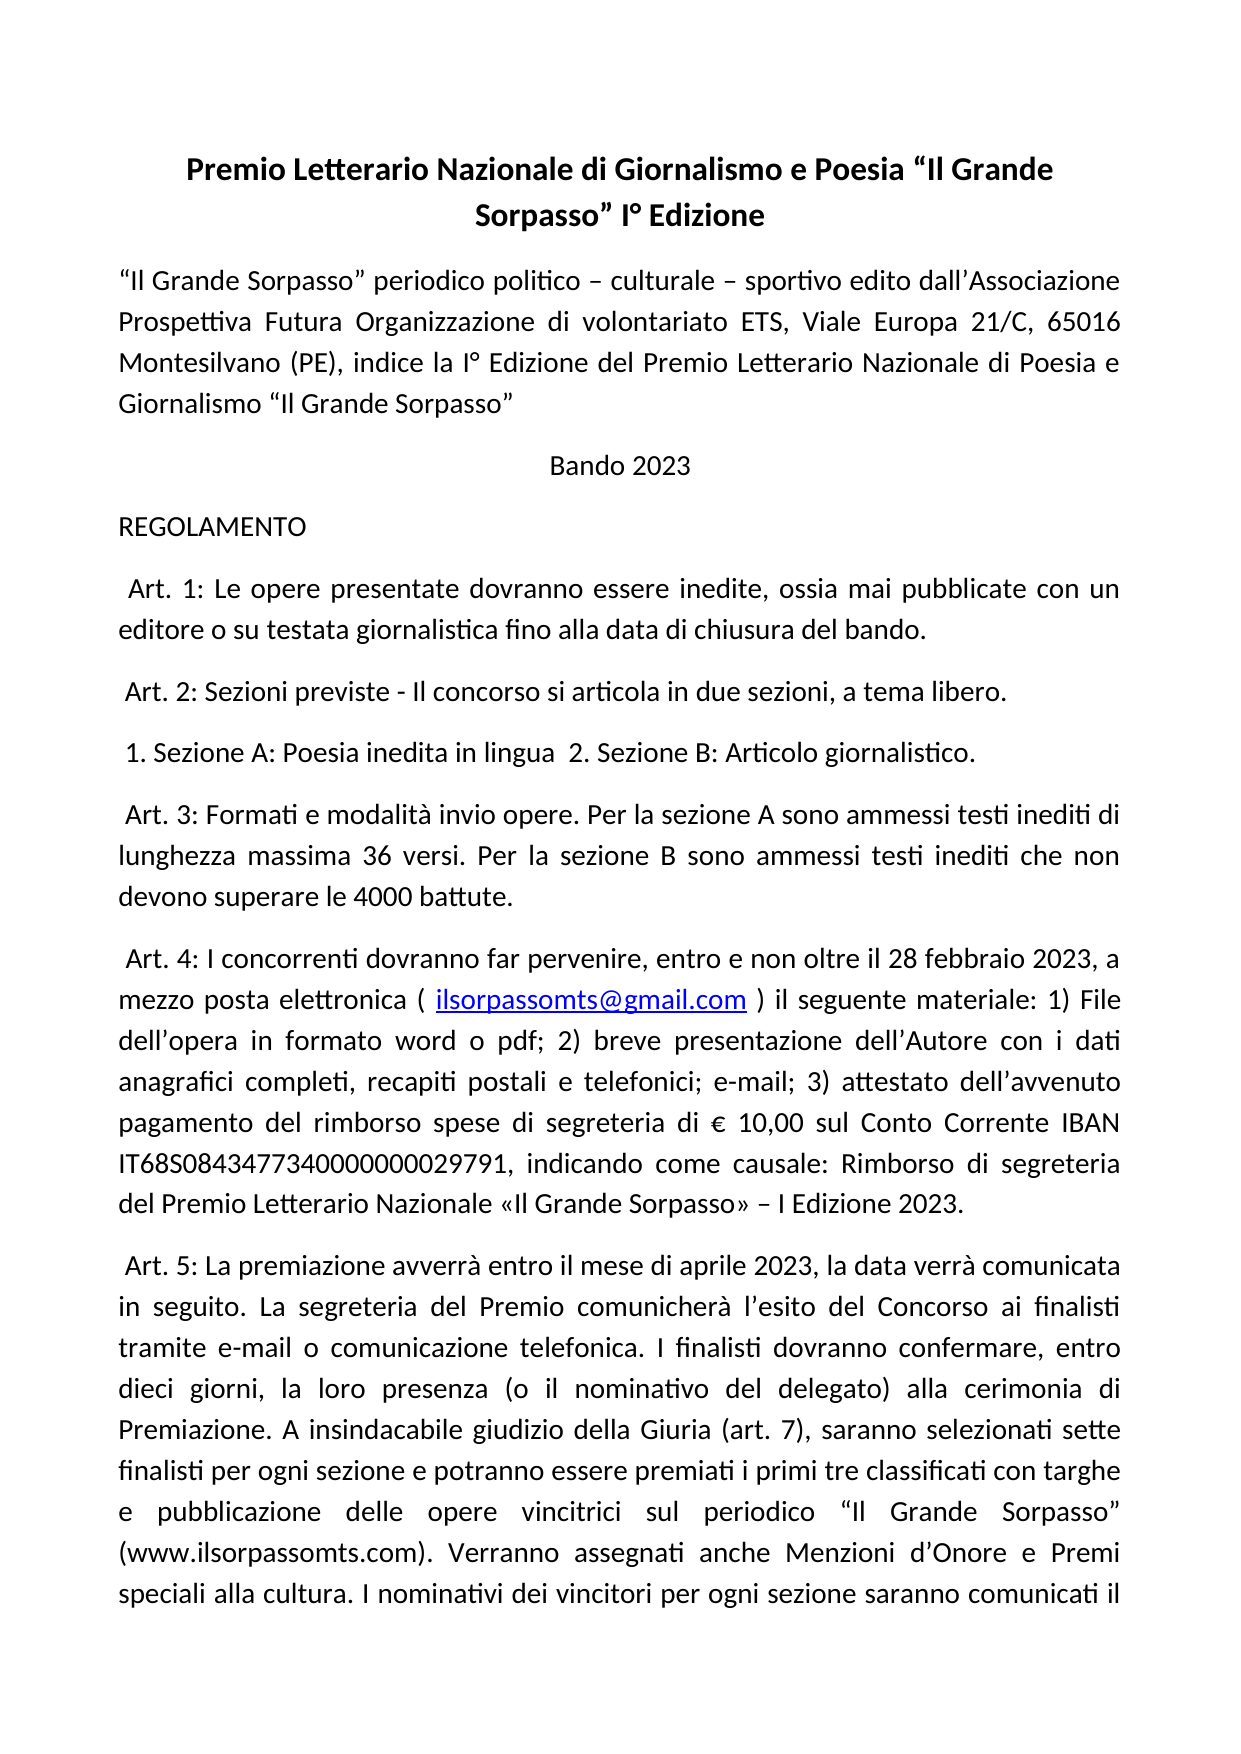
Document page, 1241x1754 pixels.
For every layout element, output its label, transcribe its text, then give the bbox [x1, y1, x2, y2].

text 1. Sezione A: Poesia inedita in lingua 2. Sezione B: Articolo giornalistico. [118, 734, 1122, 770]
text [118, 1247, 1122, 1611]
text Bando 2023 [118, 447, 1122, 482]
text Art. 2: Sezioni previste - Il concorso si articola in due sezioni, a tema libero. [118, 673, 1122, 708]
text Art. 4: I concorrenti dovranno far pervenire, entro e non oltre il 28 febbraio 2023, a mezzo posta elettronica ( ilsorpassomts@gmail.com ) il seguente materiale: 1) File dell’opera in formato word o pdf; 2) breve presentazione dell’Autore con i dati anagrafici completi, recapiti postali e telefonici; e-mail; 3) attestato dell’avvenuto pagamento del rimborso spese di segreteria di € 10,00 sul Conto Corrente IBAN IT68S0843477340000000029791, indicando come causale: Rimborso di segreteria del Premio Letterario Nazionale «Il Grande Sorpasso» – I Edizione 2023. [118, 940, 1122, 1221]
text “Il Grande Sorpasso” periodico politico – culturale – sportivo edito dall’Associazione Prospettiva Futura Organizzazione di volontariato ETS, Viale Europa 21/C, 65016 Montesilvano (PE), indice la I° Edizione del Premio Letterario Nazionale di Poesia e Giornalismo “Il Grande Sorpasso” [118, 262, 1122, 420]
text Art. 1: Le opere presentate dovranno essere inedite, ossia mai pubblicate con un editore o su testata giornalistica fino alla data di chiusura del bando. [118, 570, 1122, 647]
text Premio Letterario Nazionale di Giornalismo e Poesia “Il Grande Sorpasso” I° Edizione [118, 148, 1122, 235]
text Art. 3: Formati e modalità invio opere. Per la sezione A sono ammessi testi inediti di lunghezza massima 36 versi. Per la sezione B sono ammessi testi inediti che non devono superare le 4000 battute. [118, 796, 1122, 914]
text REGOLAMENTO [118, 508, 1122, 544]
